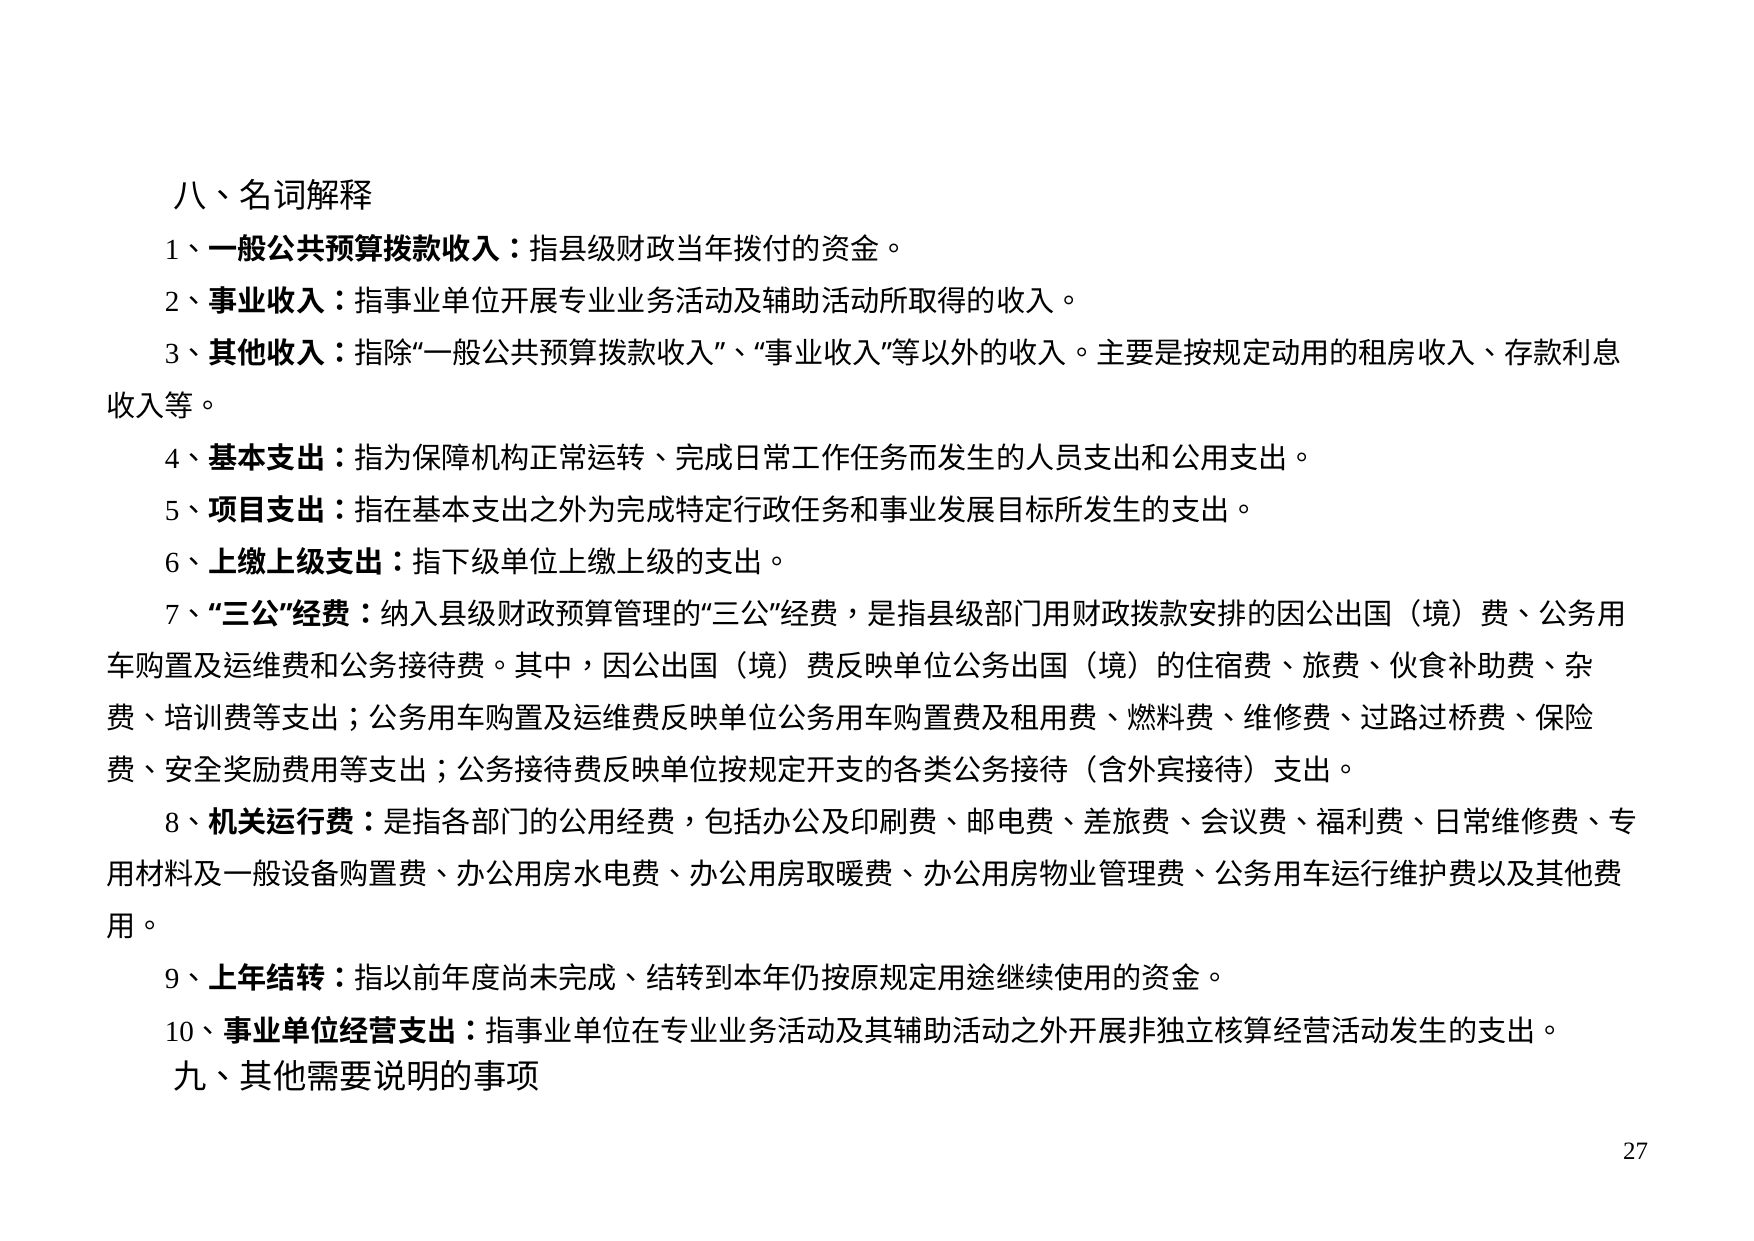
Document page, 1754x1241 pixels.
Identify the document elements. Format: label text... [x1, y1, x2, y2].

text 8、机关运行费：是指各部门的公用经费，包括办公及印刷费、邮电费、差旅费、会议费、福利费、日常维修费、专用材料及一般设备购置费、办公用房水电费、办公用房取暖费、办公用房物业管理费、公务用车运行维护费以及其他费用。 [106, 791, 1648, 947]
text 1、一般公共预算拨款收入：指县级财政当年拨付的资金。 [106, 218, 1648, 270]
text 9、上年结转：指以前年度尚未完成、结转到本年仍按原规定用途继续使用的资金。 [106, 947, 1648, 999]
text 7、“三公”经费：纳入县级财政预算管理的“三公”经费，是指县级部门用财政拨款安排的因公出国（境）费、公务用车购置及运维费和公务接待费。其中，因公出国（境）费反映单位公务出国（境）的住宿费、旅费、伙食补助费、杂费、培训费等支出；公务用车购置及运维费反映单位公务用车购置费及租用费、燃料费、维修费、过路过桥费、保险费、安全奖励费用等支出；公务接待费反映单位按规定开支的各类公务接待（含外宾接待）支出。 [106, 583, 1648, 791]
text 3、其他收入：指除“一般公共预算拨款收入”、“事业收入”等以外的收入。主要是按规定动用的租房收入、存款利息收入等。 [106, 322, 1648, 426]
text 4、基本支出：指为保障机构正常运转、完成日常工作任务而发生的人员支出和公用支出。 [106, 426, 1648, 478]
text 10、事业单位经营支出：指事业单位在专业业务活动及其辅助活动之外开展非独立核算经营活动发生的支出。 [106, 999, 1648, 1051]
text 6、上缴上级支出：指下级单位上缴上级的支出。 [106, 531, 1648, 583]
text 八、名词解释 [106, 172, 1648, 217]
text 2、事业收入：指事业单位开展专业业务活动及辅助活动所取得的收入。 [106, 270, 1648, 322]
text 5、项目支出：指在基本支出之外为完成特定行政任务和事业发展目标所发生的支出。 [106, 478, 1648, 531]
text 九、其他需要说明的事项 [106, 1052, 1648, 1098]
